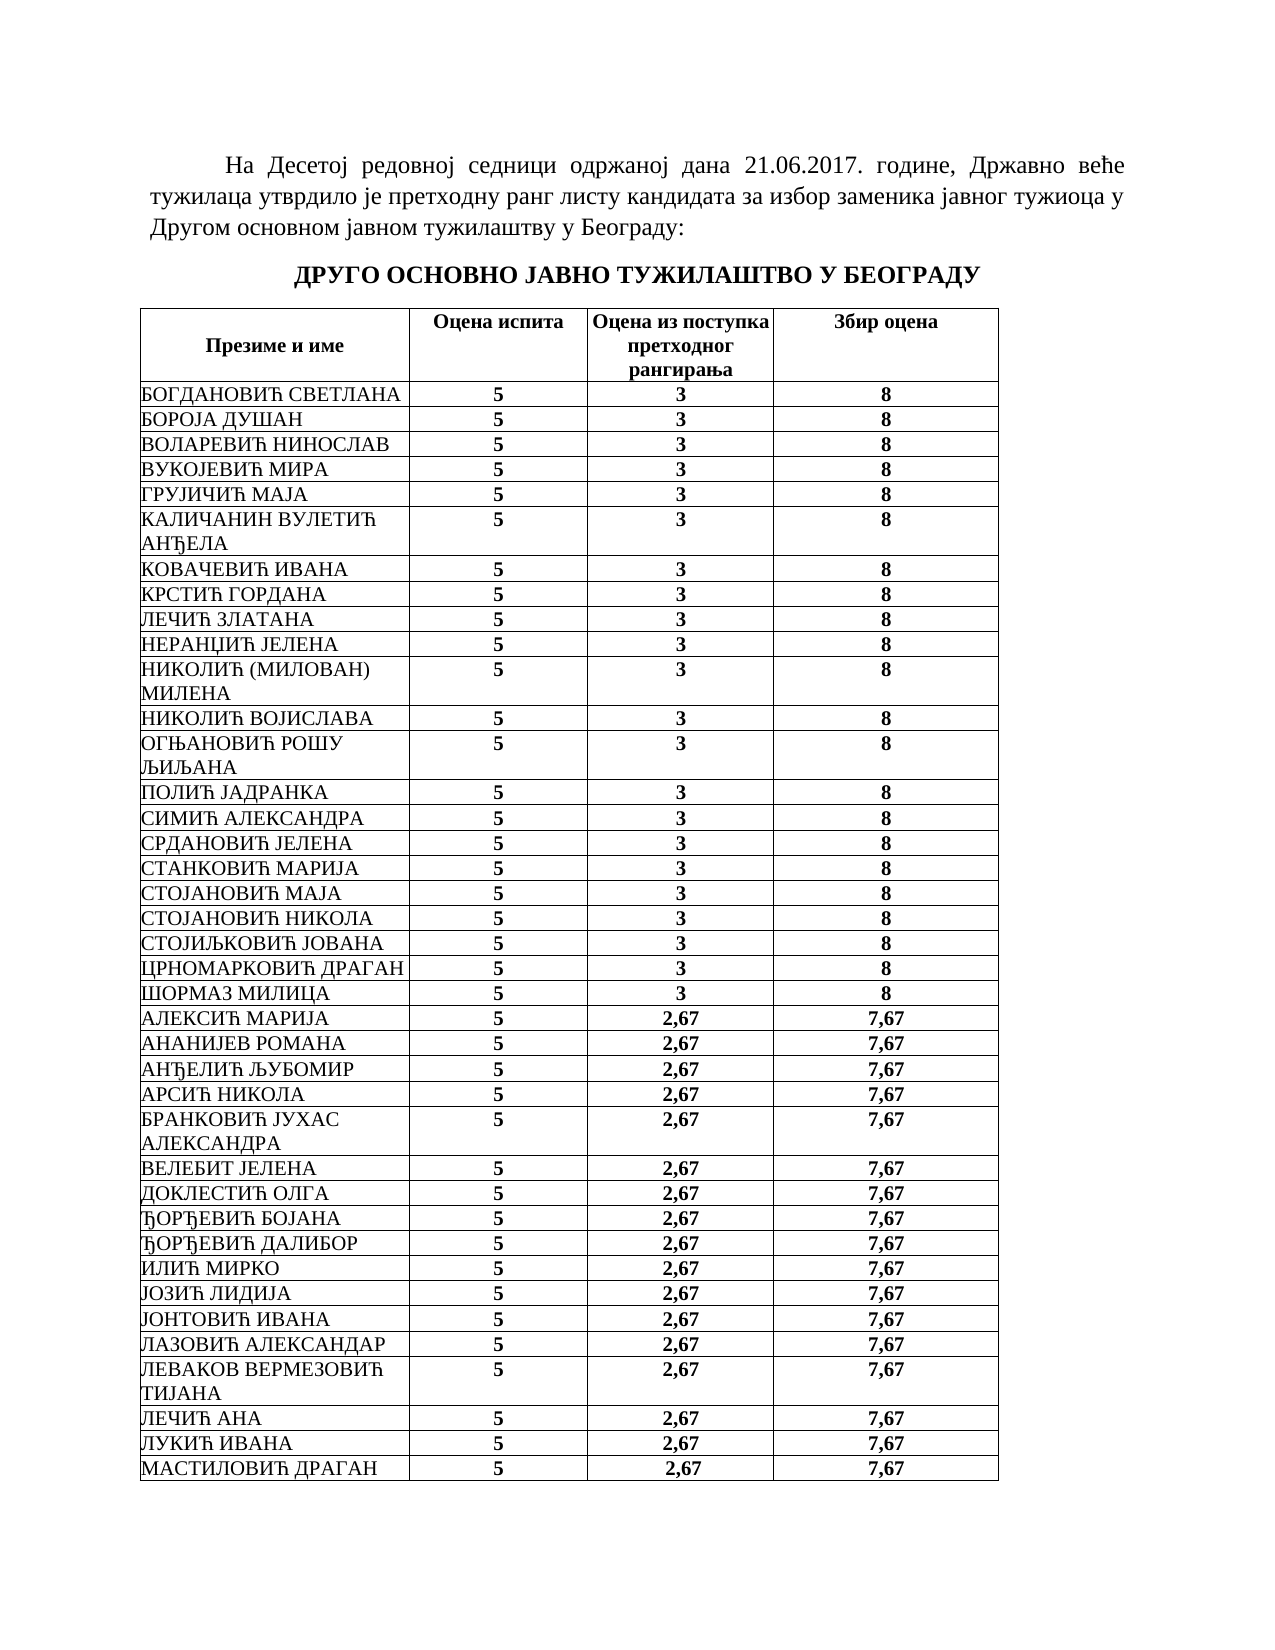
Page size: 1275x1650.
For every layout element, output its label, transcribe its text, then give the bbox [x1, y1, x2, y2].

table_header Збир оцена [774, 309, 998, 381]
table_cell 2,67 [588, 1406, 773, 1430]
table_cell БОГДАНОВИЋ СВЕТЛАНА [141, 382, 409, 406]
table_cell 2,67 [588, 1357, 773, 1405]
table_cell 7,67 [774, 1107, 998, 1155]
table_cell 3 [588, 731, 773, 779]
table_cell АЛЕКСИЋ МАРИЈА [141, 1006, 409, 1030]
table_cell 8 [774, 906, 998, 930]
table_cell БРАНКОВИЋ ЈУХАС АЛЕКСАНДРА [141, 1107, 409, 1155]
table_cell СРДАНОВИЋ ЈЕЛЕНА [141, 831, 409, 854]
table_cell 7,67 [774, 1082, 998, 1106]
table_cell 7,67 [774, 1231, 998, 1255]
table_cell 5 [410, 1181, 587, 1205]
table_cell НИКОЛИЋ ВОЈИСЛАВА [141, 706, 409, 730]
table_cell 5 [410, 1281, 587, 1305]
table_cell 5 [410, 856, 587, 880]
table_cell ВОЛАРЕВИЋ НИНОСЛАВ [141, 432, 409, 456]
table_cell ГРУЈИЧИЋ МАЈА [141, 482, 409, 506]
table_cell КОВАЧЕВИЋ ИВАНА [141, 556, 409, 581]
table_cell 8 [774, 407, 998, 431]
table_cell 2,67 [588, 1056, 773, 1081]
table_cell 5 [410, 1456, 587, 1480]
table_cell 3 [588, 856, 773, 880]
table_cell 5 [410, 407, 587, 431]
table_cell 2,67 [588, 1256, 773, 1280]
table_cell КРСТИЋ ГОРДАНА [141, 582, 409, 606]
table_cell 5 [410, 632, 587, 656]
table_cell 3 [588, 632, 773, 656]
table_cell 5 [410, 1306, 587, 1331]
table_cell 5 [410, 1357, 587, 1405]
table_cell 2,67 [588, 1006, 773, 1030]
table_cell 3 [588, 457, 773, 481]
table_cell 3 [588, 407, 773, 431]
table_cell 3 [588, 507, 773, 555]
table_cell 7,67 [774, 1306, 998, 1331]
table_cell 8 [774, 805, 998, 829]
table_cell 5 [410, 382, 587, 406]
table_cell 5 [410, 981, 587, 1005]
table_cell 3 [588, 482, 773, 506]
table_cell АНЂЕЛИЋ ЉУБОМИР [141, 1056, 409, 1081]
table_cell 3 [588, 706, 773, 730]
table_cell 7,67 [774, 1332, 998, 1356]
table_cell 7,67 [774, 1181, 998, 1205]
table_cell 7,67 [774, 1056, 998, 1081]
table_cell ЛУКИЋ ИВАНА [141, 1431, 409, 1455]
table_cell 5 [410, 1056, 587, 1081]
table_cell ИЛИЋ МИРКО [141, 1256, 409, 1280]
table_header Презиме и име [141, 309, 409, 381]
table_cell 8 [774, 582, 998, 606]
table_cell 7,67 [774, 1206, 998, 1230]
table_cell 5 [410, 780, 587, 804]
table_cell 5 [410, 1256, 587, 1280]
table_cell 8 [774, 831, 998, 854]
table_cell СТОЈИЉКОВИЋ ЈОВАНА [141, 931, 409, 955]
table_cell 3 [588, 906, 773, 930]
table_cell ДОКЛЕСТИЋ ОЛГА [141, 1181, 409, 1205]
table_cell ВУКОЈЕВИЋ МИРА [141, 457, 409, 481]
table_cell 8 [774, 607, 998, 631]
table_cell 8 [774, 382, 998, 406]
table_cell 3 [588, 607, 773, 631]
table_cell 7,67 [774, 1006, 998, 1030]
table_cell 5 [410, 1107, 587, 1155]
table_cell 7,67 [774, 1281, 998, 1305]
table_cell 5 [410, 1031, 587, 1055]
table_cell 8 [774, 432, 998, 456]
table_cell 5 [410, 1156, 587, 1180]
table_cell 3 [588, 582, 773, 606]
table_cell 2,67 [588, 1107, 773, 1155]
table_cell 3 [588, 881, 773, 905]
table_cell КАЛИЧАНИН ВУЛЕТИЋ АНЂЕЛА [141, 507, 409, 555]
table_cell 5 [410, 1332, 587, 1356]
table_cell 5 [410, 482, 587, 506]
table_cell 5 [410, 1206, 587, 1230]
table_cell БОРОЈА ДУШАН [141, 407, 409, 431]
table_cell 7,67 [774, 1031, 998, 1055]
table_cell ЛЕЧИЋ АНА [141, 1406, 409, 1430]
table_cell 5 [410, 906, 587, 930]
table_cell 5 [410, 706, 587, 730]
table_cell ЂОРЂЕВИЋ БОЈАНА [141, 1206, 409, 1230]
table_cell АНАНИЈЕВ РОМАНА [141, 1031, 409, 1055]
table_cell 2,67 [588, 1332, 773, 1356]
table_cell 7,67 [774, 1357, 998, 1405]
table_cell 3 [588, 956, 773, 980]
table_cell ОГЊАНОВИЋ РОШУ ЉИЉАНА [141, 731, 409, 779]
table_cell 8 [774, 482, 998, 506]
table_cell 8 [774, 981, 998, 1005]
table_cell МАСТИЛОВИЋ ДРАГАН [141, 1456, 409, 1480]
table_cell 7,67 [774, 1256, 998, 1280]
table_cell 3 [588, 981, 773, 1005]
table_cell 3 [588, 831, 773, 854]
table_cell 5 [410, 805, 587, 829]
table_cell ШОРМАЗ МИЛИЦА [141, 981, 409, 1005]
table_cell 5 [410, 432, 587, 456]
table_cell ЦРНОМАРКОВИЋ ДРАГАН [141, 956, 409, 980]
table_cell 8 [774, 507, 998, 555]
table_cell 8 [774, 856, 998, 880]
table_cell 8 [774, 731, 998, 779]
table_cell 2,67 [588, 1082, 773, 1106]
table_cell ЛЕВАКОВ ВЕРМЕЗОВИЋ ТИЈАНА [141, 1357, 409, 1405]
table_cell 2,67 [588, 1306, 773, 1331]
table_cell 5 [410, 1231, 587, 1255]
table_cell СТАНКОВИЋ МАРИЈА [141, 856, 409, 880]
table_cell АРСИЋ НИКОЛА [141, 1082, 409, 1106]
table_cell 2,67 [588, 1206, 773, 1230]
table_cell 8 [774, 881, 998, 905]
table_cell 5 [410, 931, 587, 955]
table_cell 5 [410, 1406, 587, 1430]
table_cell 5 [410, 457, 587, 481]
table_cell 7,67 [774, 1156, 998, 1180]
table_cell 3 [588, 382, 773, 406]
table_header Оцена из поступка претходног рангирања [588, 309, 773, 381]
table_cell 8 [774, 931, 998, 955]
table_cell 8 [774, 706, 998, 730]
table_cell СТОЈАНОВИЋ НИКОЛА [141, 906, 409, 930]
text ДРУГО ОСНОВНО ЈАВНО ТУЖИЛАШТВО У БЕОГРАДУ [150, 260, 1125, 288]
table_cell 5 [410, 731, 587, 779]
table_cell ВЕЛЕБИТ ЈЕЛЕНА [141, 1156, 409, 1180]
table_cell ЛЕЧИЋ ЗЛАТАНА [141, 607, 409, 631]
table_cell 8 [774, 956, 998, 980]
table_cell ЛАЗОВИЋ АЛЕКСАНДАР [141, 1332, 409, 1356]
table_cell 5 [410, 831, 587, 854]
table_cell 8 [774, 657, 998, 705]
table_cell 5 [410, 582, 587, 606]
table_cell НЕРАНЏИЋ ЈЕЛЕНА [141, 632, 409, 656]
table_cell 2,67 [588, 1231, 773, 1255]
table_cell 3 [588, 931, 773, 955]
table_header Оцена испита [410, 309, 587, 381]
table_cell 8 [774, 556, 998, 581]
table_cell 5 [410, 956, 587, 980]
table_cell 3 [588, 780, 773, 804]
table_cell 2,67 [588, 1456, 773, 1480]
table_cell 5 [410, 607, 587, 631]
table_cell ПОЛИЋ ЈАДРАНКА [141, 780, 409, 804]
text На Десетој редовној седници одржаној дана 21.06.2017. године, Државно веће тужилаца утврдило је претходну ранг листу кандидата за избор заменика јавног тужиоца у Другом основном јавном тужилаштву у Београду: [150, 150, 1125, 241]
table_cell 2,67 [588, 1031, 773, 1055]
table_cell 7,67 [774, 1406, 998, 1430]
table_cell ЂОРЂЕВИЋ ДАЛИБОР [141, 1231, 409, 1255]
table_cell 3 [588, 556, 773, 581]
table_cell 5 [410, 507, 587, 555]
table_cell НИКОЛИЋ (МИЛОВАН) МИЛЕНА [141, 657, 409, 705]
table_cell 2,67 [588, 1281, 773, 1305]
table_cell ЈОЗИЋ ЛИДИЈА [141, 1281, 409, 1305]
table_cell 5 [410, 556, 587, 581]
table_cell 3 [588, 657, 773, 705]
table_cell 5 [410, 1082, 587, 1106]
table_cell СИМИЋ АЛЕКСАНДРА [141, 805, 409, 829]
table_cell 3 [588, 805, 773, 829]
table_cell 5 [410, 1431, 587, 1455]
table_cell 7,67 [774, 1431, 998, 1455]
table_cell 8 [774, 457, 998, 481]
table_cell 5 [410, 1006, 587, 1030]
table_cell 2,67 [588, 1156, 773, 1180]
table_cell 7,67 [774, 1456, 998, 1480]
table_cell 5 [410, 657, 587, 705]
table_cell СТОЈАНОВИЋ МАЈА [141, 881, 409, 905]
table_cell 8 [774, 632, 998, 656]
table_cell 8 [774, 780, 998, 804]
table_cell 2,67 [588, 1431, 773, 1455]
table_cell 2,67 [588, 1181, 773, 1205]
table_cell 5 [410, 881, 587, 905]
table_cell ЈОНТОВИЋ ИВАНА [141, 1306, 409, 1331]
table_cell 3 [588, 432, 773, 456]
